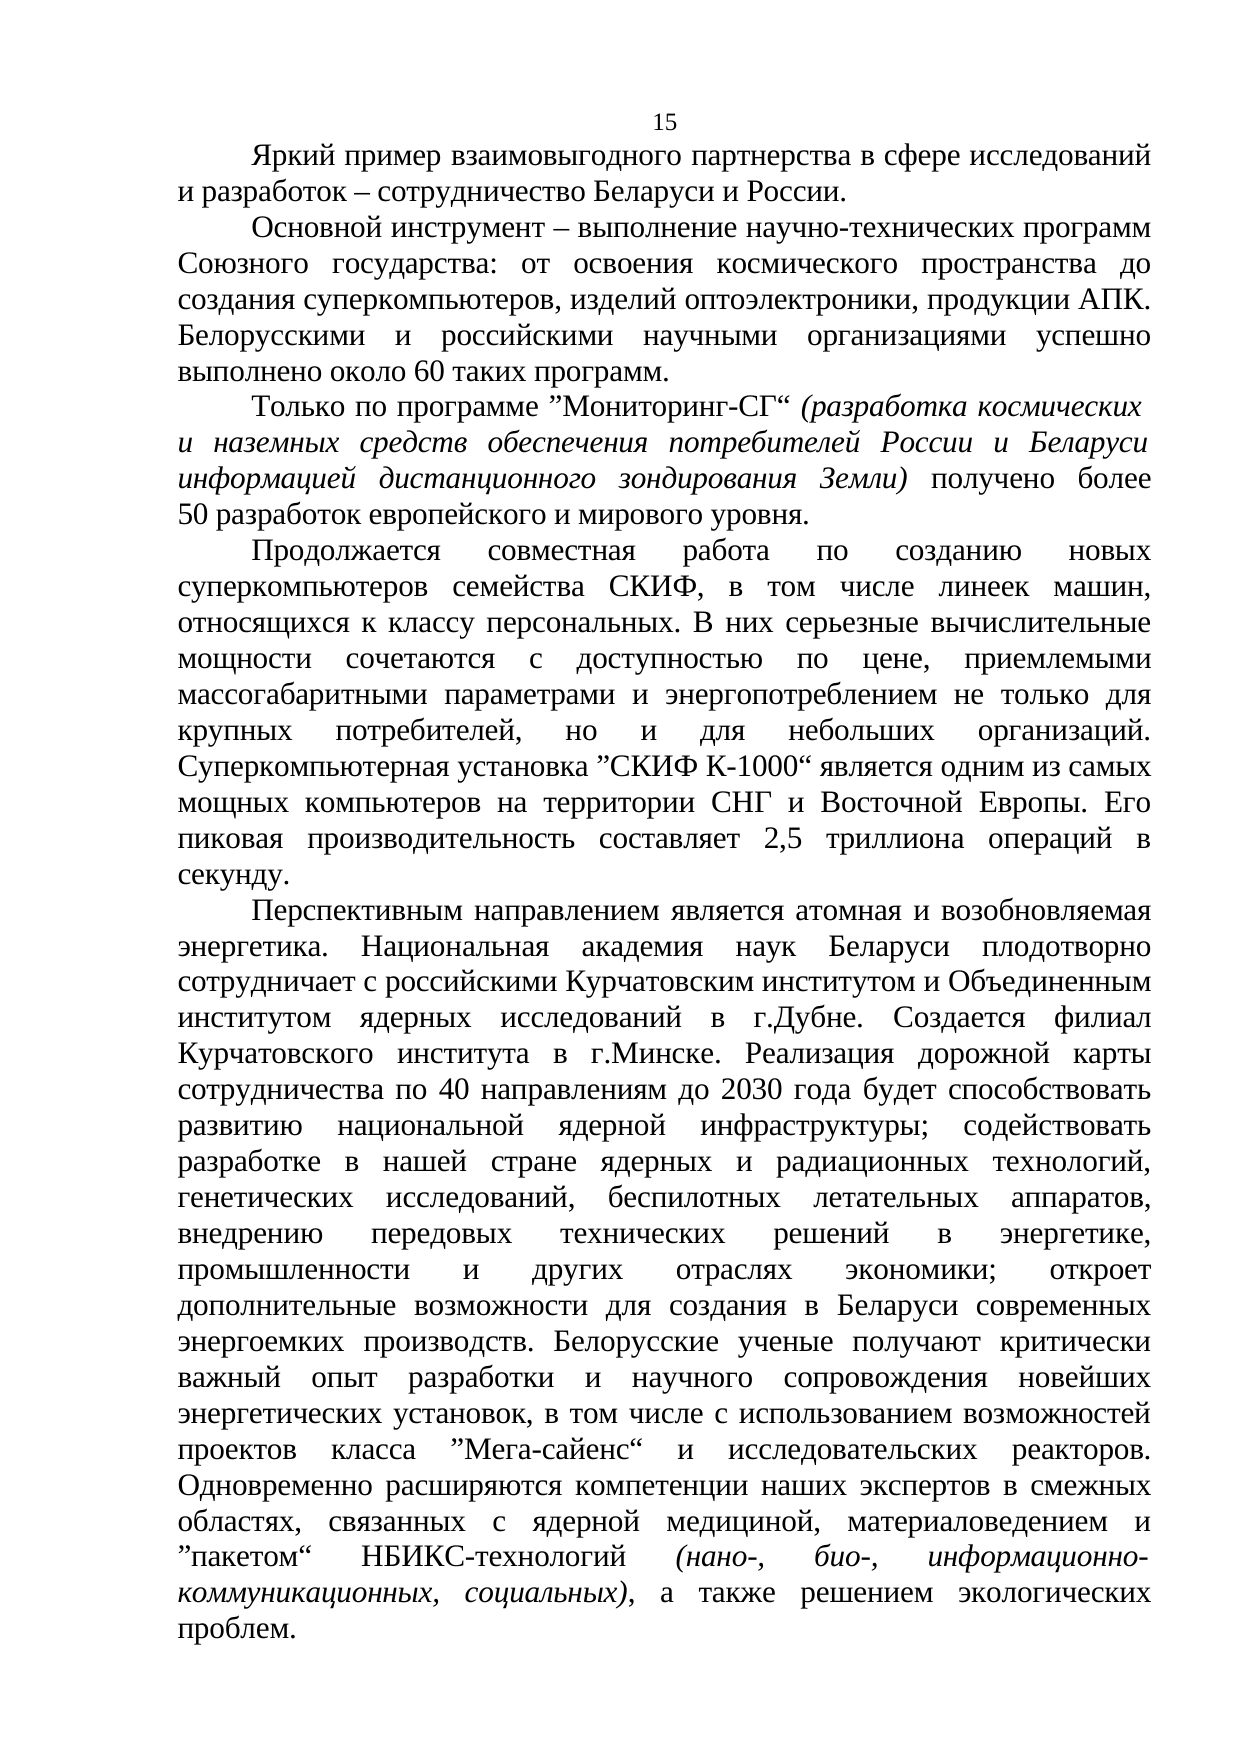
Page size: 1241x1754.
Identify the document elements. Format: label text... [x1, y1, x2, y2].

text Только по программе ”Мониторинг-СГ“ (разработка космических и наземных средств обеспечения потребителей России и Беларуси информацией дистанционного зондирования Земли) получено более 50 разработок европейского и мирового уровня. [177, 388, 1152, 531]
text Продолжается совместная работа по созданию новых суперкомпьютеров семейства СКИФ, в том числе линеек машин, относящихся к классу персональных. В них серьезные вычислительные мощности сочетаются с доступностью по цене, приемлемыми массогабаритными параметрами и энергопотреблением не только для крупных потребителей, но и для небольших организаций. Суперкомпьютерная установка ”СКИФ К-1000“ является одним из самых мощных компьютеров на территории СНГ и Восточной Европы. Его пиковая производительность составляет 2,5 триллиона операций в секунду. [177, 531, 1152, 891]
text Основной инструмент – выполнение научно-технических программ Союзного государства: от освоения космического пространства до создания суперкомпьютеров, изделий оптоэлектроники, продукции АПК. Белорусскими и российскими научными организациями успешно выполнено около 60 таких программ. [177, 208, 1152, 388]
text Перспективным направлением является атомная и возобновляемая энергетика. Национальная академия наук Беларуси плодотворно сотрудничает с российскими Курчатовским институтом и Объединенным институтом ядерных исследований в г.Дубне. Создается филиал Курчатовского института в г.Минске. Реализация дорожной карты сотрудничества по 40 направлениям до 2030 года будет способствовать развитию национальной ядерной инфраструктуры; содействовать разработке в нашей стране ядерных и радиационных технологий, генетических исследований, беспилотных летательных аппаратов, внедрению передовых технических решений в энергетике, промышленности и других отраслях экономики; откроет дополнительные возможности для создания в Беларуси современных энергоемких производств. Белорусские ученые получают критически важный опыт разработки и научного сопровождения новейших энергетических установок, в том числе с использованием возможностей проектов класса ”Мега-сайенс“ и исследовательских реакторов. Одновременно расширяются компетенции наших экспертов в смежных областях, связанных с ядерной медициной, материаловедением и ”пакетом“ НБИКС-технологий (нано-, био-, информационно-коммуникационных, социальных), а также решением экологических проблем. [177, 891, 1152, 1646]
text Яркий пример взаимовыгодного партнерства в сфере исследований и разработок – сотрудничество Беларуси и России. [177, 136, 1152, 208]
